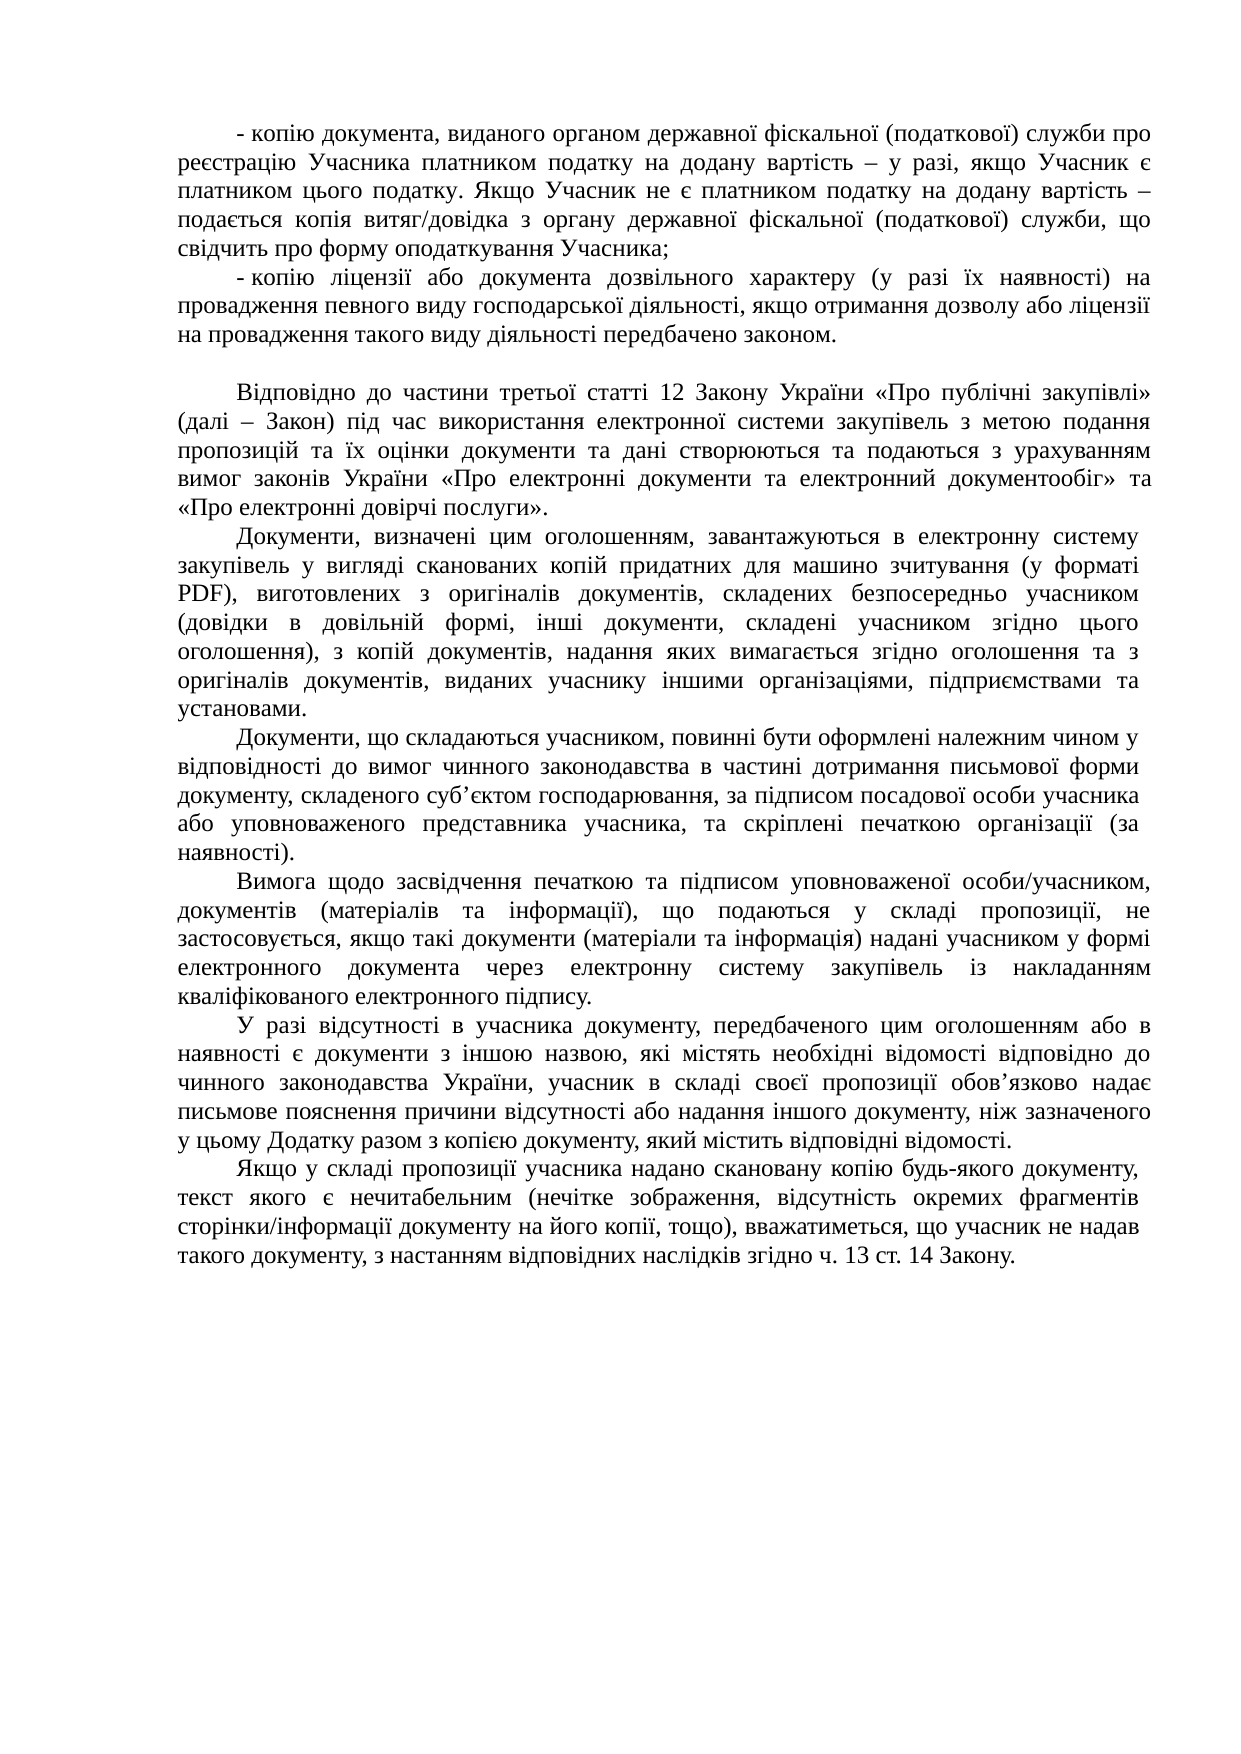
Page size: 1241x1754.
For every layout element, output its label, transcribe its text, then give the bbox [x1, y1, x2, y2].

text У разі відсутності в учасника документу, передбаченого цим оголошенням або в наявності є документи з іншою назвою, які містять необхідні відомості відповідно до чинного законодавства України, учасник в складі своєї пропозиції обов’язково надає письмове пояснення причини відсутності або надання іншого документу, ніж зазначеного у цьому Додатку разом з копією документу, який містить відповідні відомості. [177, 1010, 1152, 1153]
list копію ліцензії або документа дозвільного характеру (у разі їх наявності) на провадження певного виду господарської діяльності, якщо отримання дозволу або ліцензії на провадження такого виду діяльності передбачено законом. [177, 262, 1152, 348]
list Документи, визначені цим оголошенням, завантажуються в електронну систему закупівель у вигляді сканованих копій придатних для машино зчитування (у форматі PDF), виготовлених з оригіналів документів, складених безпосередньо учасником (довідки в довільній формі, інші документи, складені учасником згідно цього оголошення), з копій документів, надання яких вимагається згідно оголошення та з оригіналів документів, виданих учаснику іншими організаціями, підприємствами та установами. [177, 521, 1140, 722]
list Документи, що складаються учасником, повинні бути оформлені належним чином у відповідності до вимог чинного законодавства в частині дотримання письмової форми документу, складеного суб’єктом господарювання, за підписом посадової особи учасника або уповноваженого представника учасника, та скріплені печаткою організації (за наявності). [177, 722, 1140, 866]
list Якщо у складі пропозиції учасника надано скановану копію будь-якого документу, текст якого є нечитабельним (нечітке зображення, відсутність окремих фрагментів сторінки/інформації документу на його копії, тощо), вважатиметься, що учасник не надав такого документу, з настанням відповідних наслідків згідно ч. 13 ст. 14 Закону. [177, 1153, 1140, 1268]
list копію документа, виданого органом державної фіскальної (податкової) служби про реєстрацію Учасника платником податку на додану вартість – у разі, якщо Учасник є платником цього податку. Якщо Учасник не є платником податку на додану вартість – подається копія витяг/довідка з органу державної фіскальної (податкової) служби, що свідчить про форму оподаткування Учасника; [177, 118, 1152, 262]
text Відповідно до частини третьої статті 12 Закону України «Про публічні закупівлі» (далі – Закон) під час використання електронної системи закупівель з метою подання пропозицій та їх оцінки документи та дані створюються та подаються з урахуванням вимог законів України «Про електронні документи та електронний документообіг» та «Про електронні довірчі послуги». [177, 377, 1152, 521]
text Вимога щодо засвідчення печаткою та підписом уповноваженої особи/учасником, документів (матеріалів та інформації), що подаються у складі пропозиції, не застосовується, якщо такі документи (матеріали та інформація) надані учасником у формі електронного документа через електронну систему закупівель із накладанням кваліфікованого електронного підпису. [177, 866, 1152, 1010]
